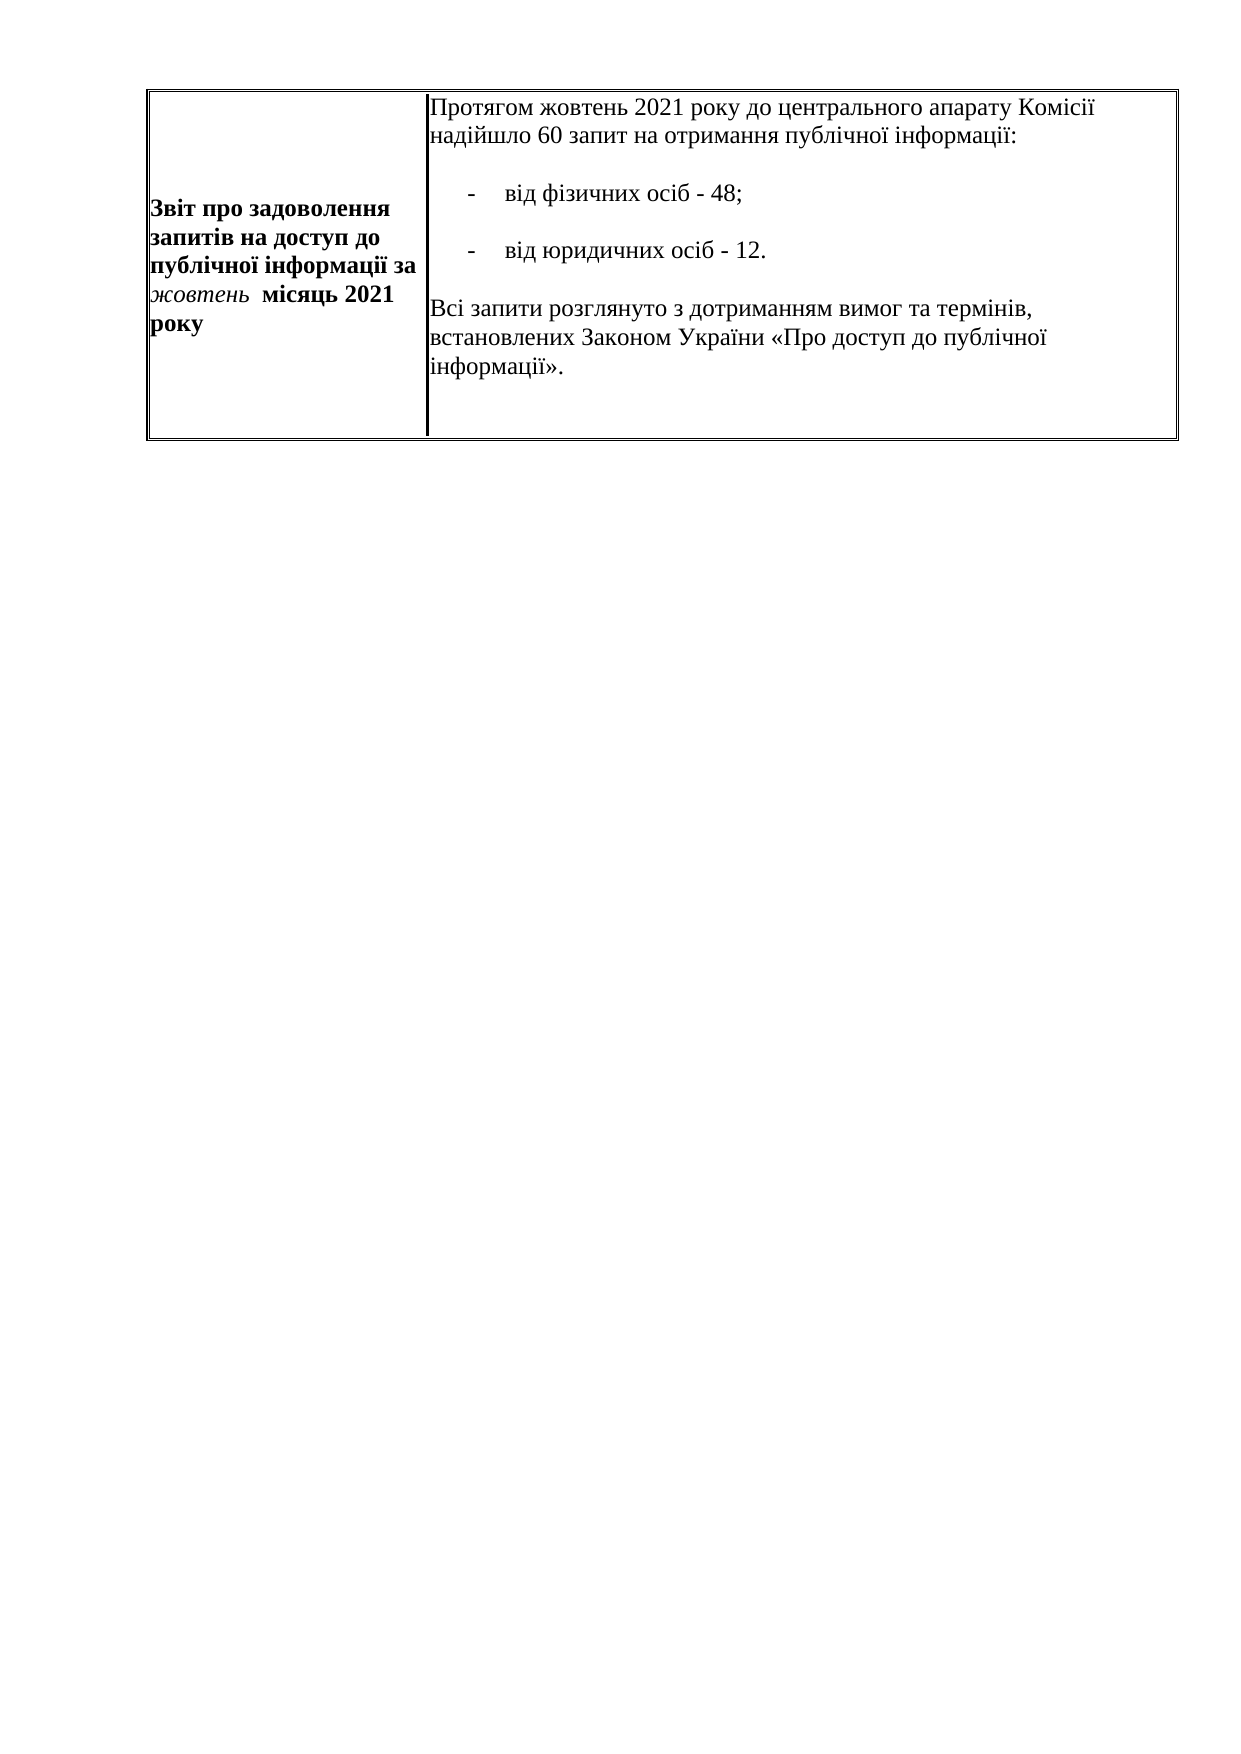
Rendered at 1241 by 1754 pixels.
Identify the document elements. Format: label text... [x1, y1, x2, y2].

table_header Звіт про задоволення запитів на доступ до публічної інформації за жовтень місяць 2021 року [150, 92, 427, 438]
table_header Протягом жовтень 2021 року до центрального апарату Комісії надійшло 60 запит на отримання публічної інформації: від фізичних осіб - 48; від юридичних осіб - 12. Всі запити розглянуто з дотриманням вимог та термінів, встановлених Законом України «Про доступ до публічної інформації». [427, 92, 1176, 438]
